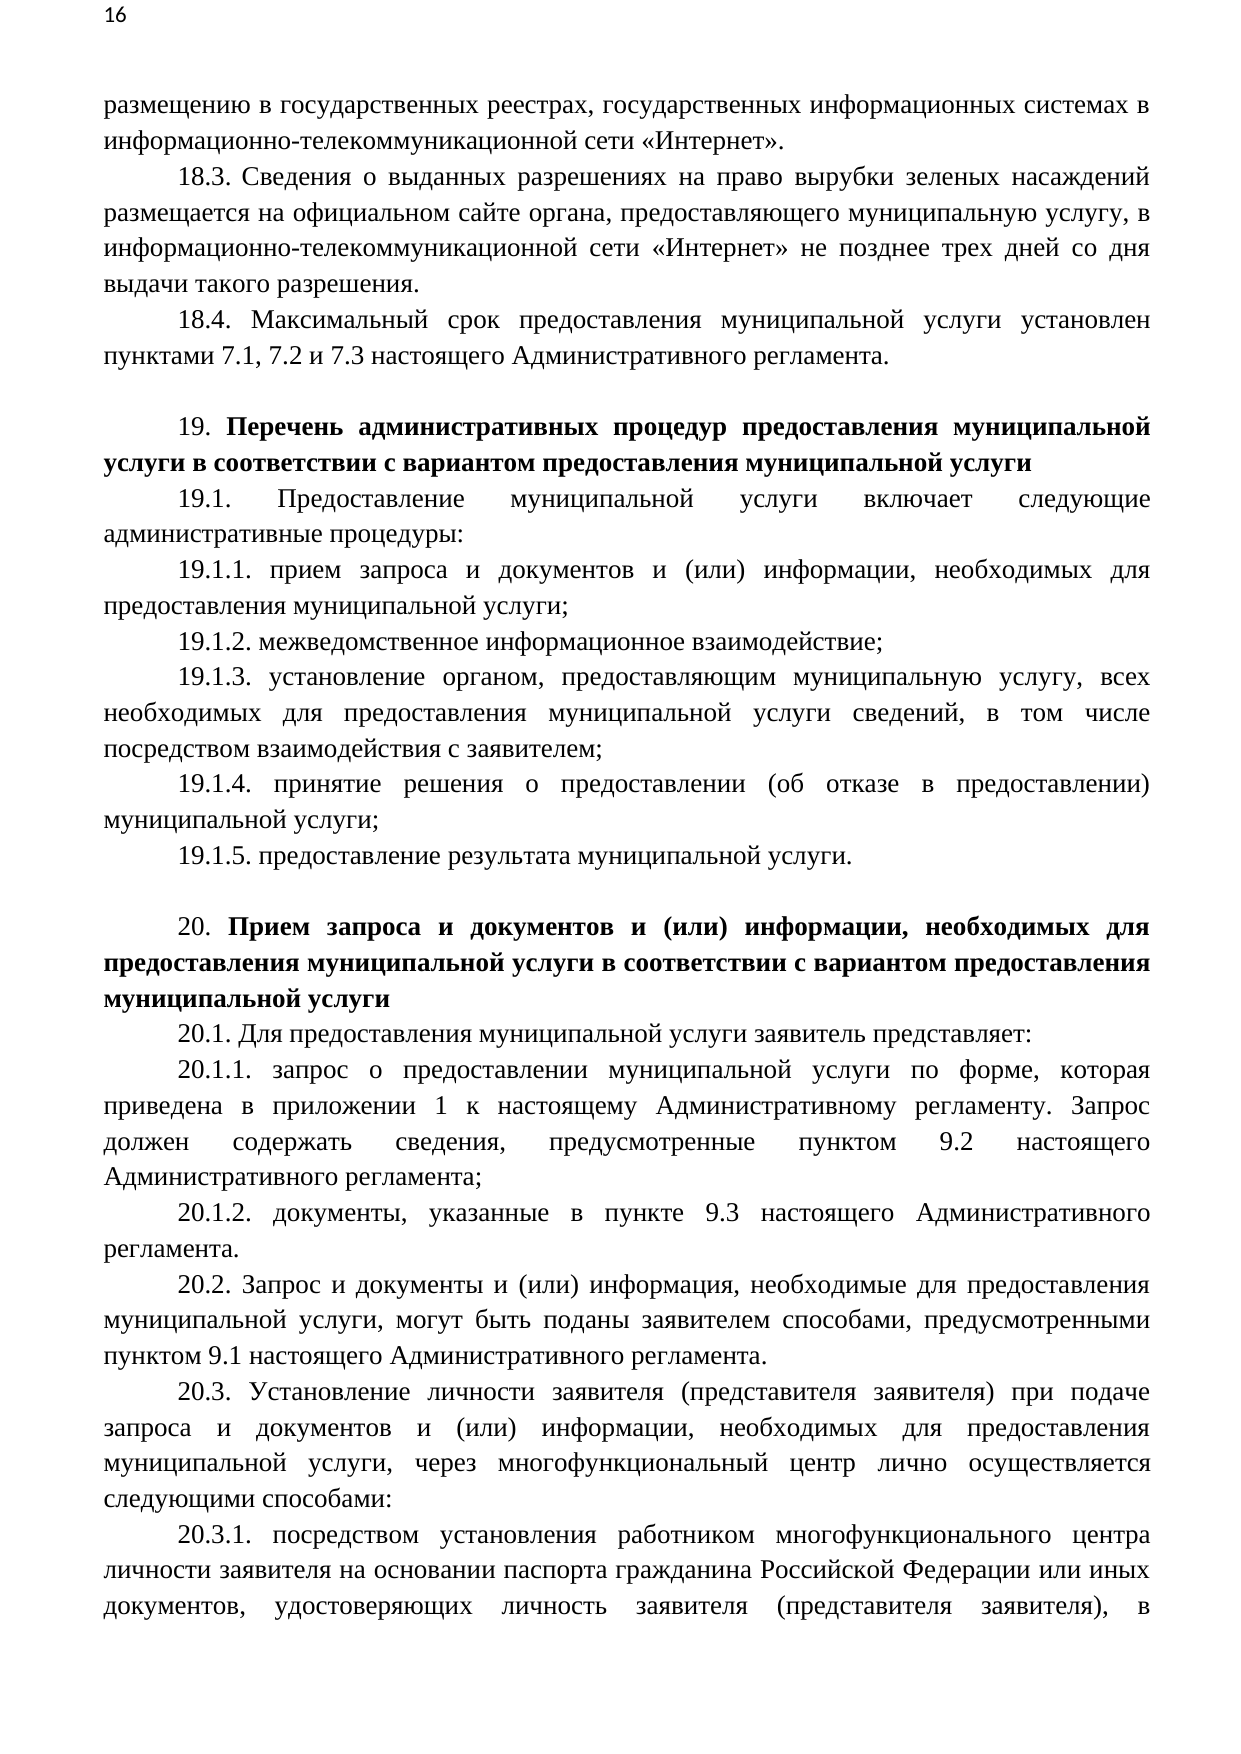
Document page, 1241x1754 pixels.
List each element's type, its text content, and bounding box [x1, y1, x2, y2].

text 20.1. Для предоставления муниципальной услуги заявитель представляет: [103, 1018, 1152, 1049]
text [103, 1518, 1152, 1620]
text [103, 89, 1152, 156]
text 20.1.2. документы, указанные в пункте 9.3 настоящего Административного регламента. [103, 1196, 1152, 1263]
text 19.1.2. межведомственное информационное взаимодействие; [103, 624, 1152, 656]
text 19.1.1. прием запроса и документов и (или) информации, необходимых для предоставления муниципальной услуги; [103, 553, 1152, 620]
text 20.2. Запрос и документы и (или) информация, необходимые для предоставления муниципальной услуги, могут быть поданы заявителем способами, предусмотренными пунктом 9.1 настоящего Административного регламента. [103, 1268, 1152, 1370]
text 19.1. Предоставление муниципальной услуги включает следующие административные процедуры: [103, 482, 1152, 548]
text 19.1.3. установление органом, предоставляющим муниципальную услугу, всех необходимых для предоставления муниципальной услуги сведений, в том числе посредством взаимодействия с заявителем; [103, 660, 1152, 763]
text 19.1.5. предоставление результата муниципальной услуги. [103, 839, 1152, 870]
text 19.1.4. принятие решения о предоставлении (об отказе в предоставлении) муниципальной услуги; [103, 767, 1152, 834]
text 18.4. Максимальный срок предоставления муниципальной услуги установлен пунктами 7.1, 7.2 и 7.3 настоящего Административного регламента. [103, 303, 1152, 370]
text 20.3. Установление личности заявителя (представителя заявителя) при подаче запроса и документов и (или) информации, необходимых для предоставления муниципальной услуги, через многофункциональный центр лично осуществляется следующими способами: [103, 1375, 1152, 1513]
text 20.1.1. запрос о предоставлении муниципальной услуги по форме, которая приведена в приложении 1 к настоящему Административному регламенту. Запрос должен содержать сведения, предусмотренные пунктом 9.2 настоящего Административного регламента; [103, 1053, 1152, 1192]
text 18.3. Сведения о выданных разрешениях на право вырубки зеленых насаждений размещается на официальном сайте органа, предоставляющего муниципальную услугу, в информационно-телекоммуникационной сети «Интернет» не позднее трех дней со дня выдачи такого разрешения. [103, 160, 1152, 298]
text 19. Перечень административных процедур предоставления муниципальной услуги в соответствии с вариантом предоставления муниципальной услуги [103, 410, 1152, 477]
text 20. Прием запроса и документов и (или) информации, необходимых для предоставления муниципальной услуги в соответствии с вариантом предоставления муниципальной услуги [103, 910, 1152, 1013]
